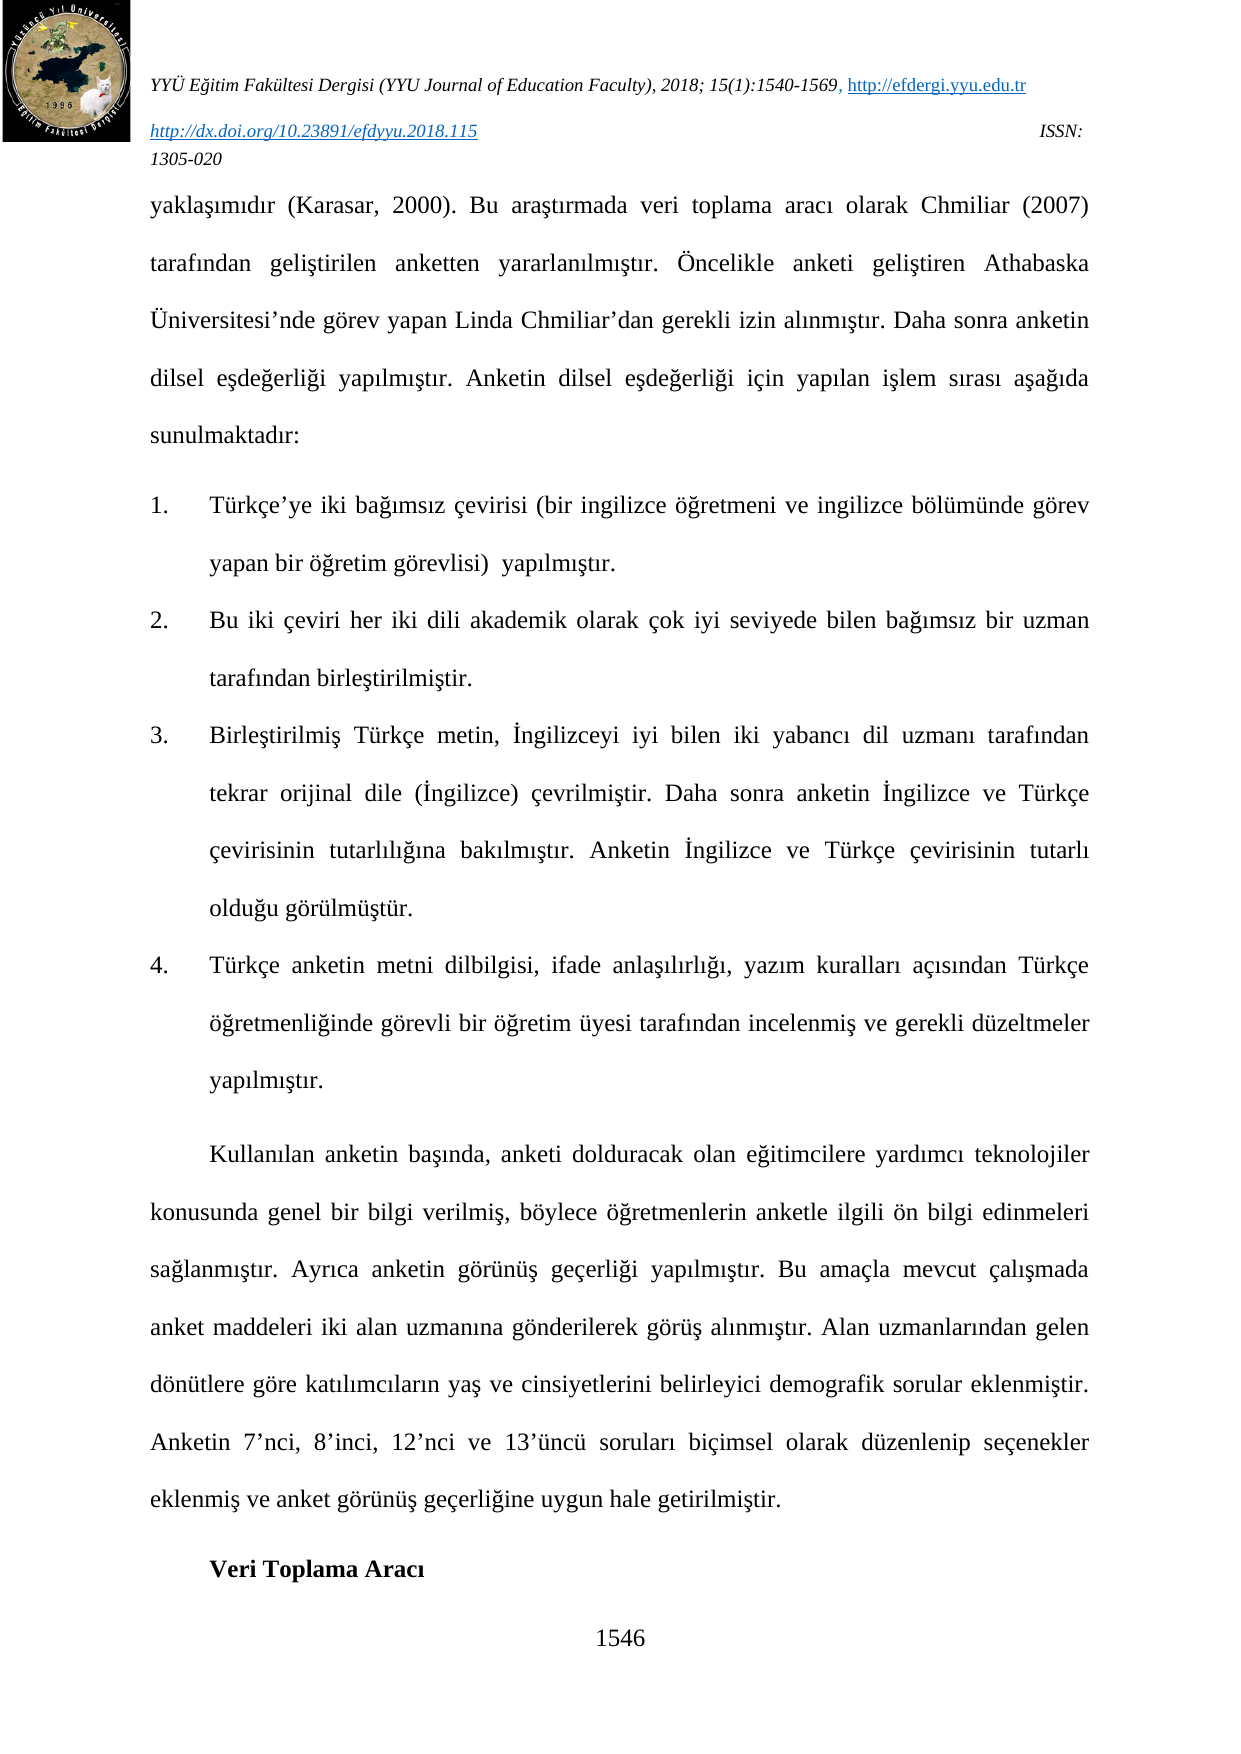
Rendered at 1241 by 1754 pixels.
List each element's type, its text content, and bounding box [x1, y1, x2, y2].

list Türkçe anketin metni dilbilgisi, ifade anlaşılırlığı, yazım kuralları açısından Türkçe öğretmenliğinde görevli bir öğretim üyesi tarafından incelenmiş ve gerekli düzeltmeler yapılmıştır. [150, 950, 1090, 1094]
text Kullanılan anketin başında, anketi dolduracak olan eğitimcilere yardımcı teknolojiler konusunda genel bir bilgi verilmiş, böylece öğretmenlerin anketle ilgili ön bilgi edinmeleri sağlanmıştır. Ayrıca anketin görünüş geçerliği yapılmıştır. Bu amaçla mevcut çalışmada anket maddeleri iki alan uzmanına gönderilerek görüş alınmıştır. Alan uzmanlarından gelen dönütlere göre katılımcıların yaş ve cinsiyetlerini belirleyici demografik sorular eklenmiştir. Anketin 7’nci, 8’inci, 12’nci ve 13’üncü soruları biçimsel olarak düzenlenip seçenekler eklenmiş ve anket görünüş geçerliğine uygun hale getirilmiştir. [150, 1139, 1090, 1513]
picture [2, 0, 131, 141]
list Bu iki çeviri her iki dili akademik olarak çok iyi seviyede bilen bağımsız bir uzman tarafından birleştirilmiştir. [150, 605, 1090, 692]
text Veri Toplama Aracı [150, 1554, 1090, 1583]
list Birleştirilmiş Türkçe metin, İngilizceyi iyi bilen iki yabancı dil uzmanı tarafından tekrar orijinal dile (İngilizce) çevrilmiştir. Daha sonra anketin İngilizce ve Türkçe çevirisinin tutarlılığına bakılmıştır. Anketin İngilizce ve Türkçe çevirisinin tutarlı olduğu görülmüştür. [150, 720, 1090, 922]
list Türkçe’ye iki bağımsız çevirisi (bir ingilizce öğretmeni ve ingilizce bölümünde görev yapan bir öğretim görevlisi) yapılmıştır. [150, 490, 1090, 577]
